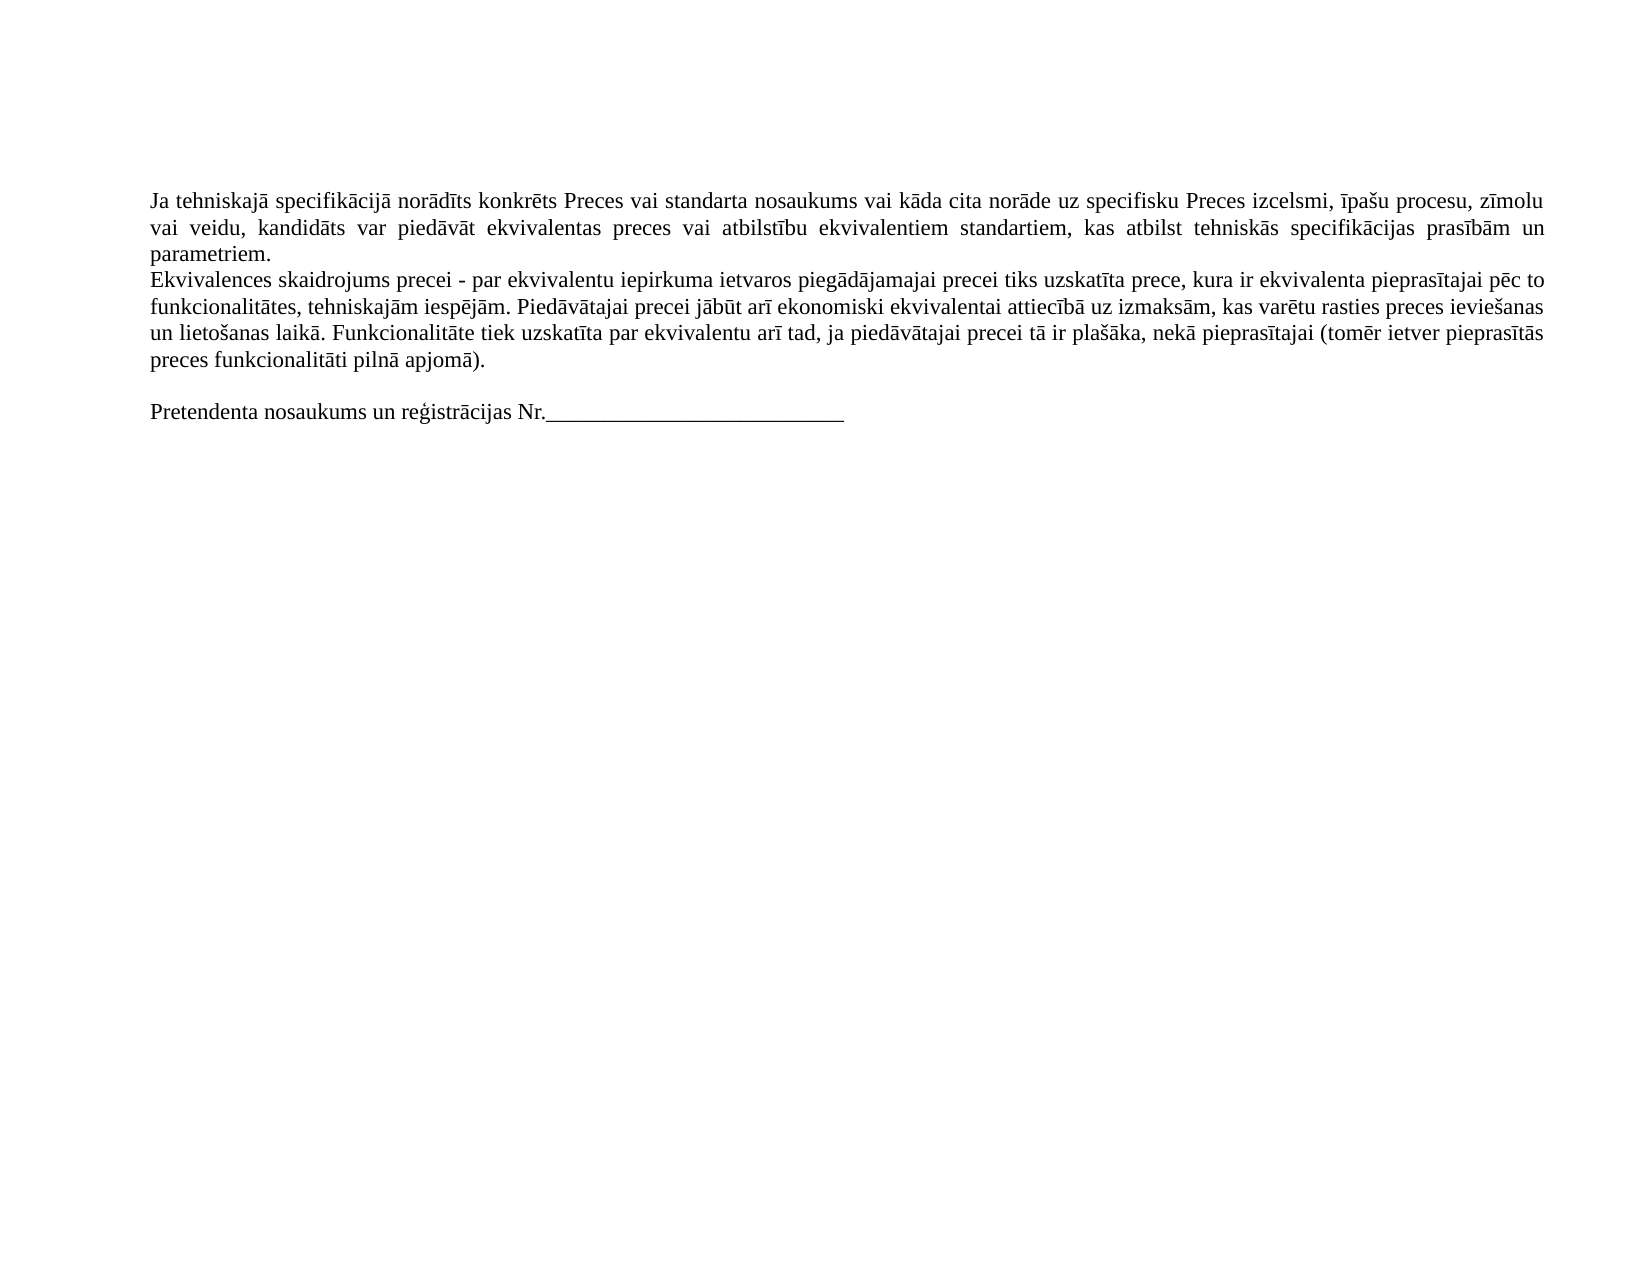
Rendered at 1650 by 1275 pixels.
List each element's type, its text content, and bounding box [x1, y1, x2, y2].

text Ekvivalences skaidrojums precei - par ekvivalentu iepirkuma ietvaros piegādājamajai precei tiks uzskatīta prece, kura ir ekvivalenta pieprasītajai pēc to funkcionalitātes, tehniskajām iespējām. Piedāvātajai precei jābūt arī ekonomiski ekvivalentai attiecībā uz izmaksām, kas varētu rasties preces ieviešanas un lietošanas laikā. Funkcionalitāte tiek uzskatīta par ekvivalentu arī tad, ja piedāvātajai precei tā ir plašāka, nekā pieprasītajai (tomēr ietver pieprasītās preces funkcionalitāti pilnā apjomā). [150, 267, 1547, 372]
text Ja tehniskajā specifikācijā norādīts konkrēts Preces vai standarta nosaukums vai kāda cita norāde uz specifisku Preces izcelsmi, īpašu procesu, zīmolu vai veidu, kandidāts var piedāvāt ekvivalentas preces vai atbilstību ekvivalentiem standartiem, kas atbilst tehniskās specifikācijas prasībām un parametriem. [150, 187, 1547, 267]
text Pretendenta nosaukums un reģistrācijas Nr.__________________________ [150, 398, 1500, 425]
